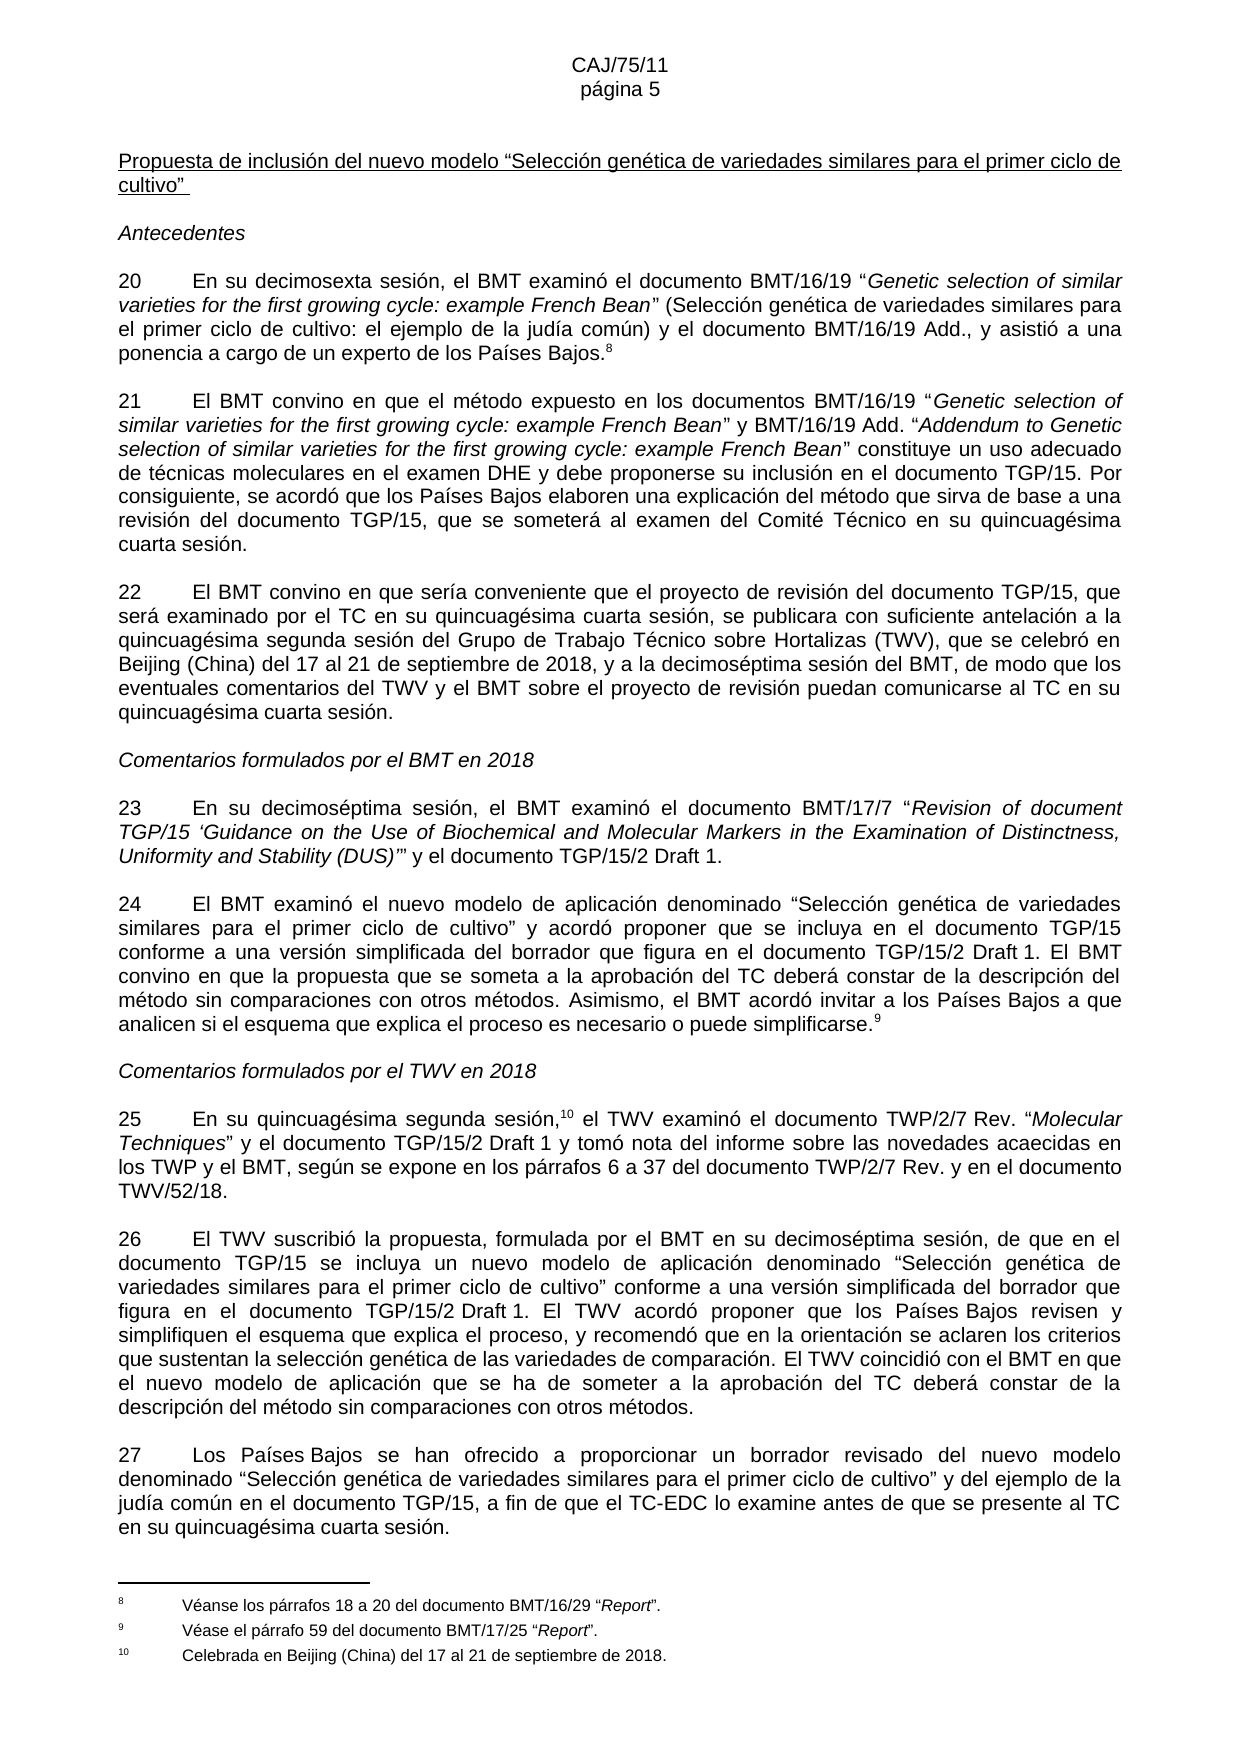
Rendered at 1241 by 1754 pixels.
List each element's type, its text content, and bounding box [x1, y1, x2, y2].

subtitle Comentarios formulados por el BMT en 2018 [118, 748, 1122, 772]
text En su decimosexta sesión, el BMT examinó el documento BMT/16/19 “Genetic selection of similar varieties for the first growing cycle: example French Bean” (Selección genética de variedades similares para el primer ciclo de cultivo: el ejemplo de la judía común) y el documento BMT/16/19 Add., y asistió a una ponencia a cargo de un experto de los Países Bajos. [118, 269, 1122, 364]
subtitle Propuesta de inclusión del nuevo modelo “Selección genética de variedades similares para el primer ciclo de cultivo” [118, 171, 1122, 197]
text En su decimoséptima sesión, el BMT examinó el documento BMT/17/7 “Revision of document TGP/15 ‘Guidance on the Use of Biochemical and Molecular Markers in the Examination of Distinctness, Uniformity and Stability (DUS)’” y el documento TGP/15/2 Draft 1. [118, 796, 1122, 868]
text El TWV suscribió la propuesta, formulada por el BMT en su decimoséptima sesión, de que en el documento TGP/15 se incluya un nuevo modelo de aplicación denominado “Selección genética de variedades similares para el primer ciclo de cultivo” conforme a una versión simplificada del borrador que figura en el documento TGP/15/2 Draft 1. El TWV acordó proponer que los Países Bajos revisen y simplifiquen el esquema que explica el proceso, y recomendó que en la orientación se aclaren los criterios que sustentan la selección genética de las variedades de comparación. El TWV coincidió con el BMT en que el nuevo modelo de aplicación que se ha de someter a la aprobación del TC deberá constar de la descripción del método sin comparaciones con otros métodos. [118, 1227, 1122, 1419]
subtitle Propuesta de inclusión del nuevo modelo “Selección genética de variedades similares para el primer ciclo de cultivo” [118, 149, 1122, 170]
text El BMT examinó el nuevo modelo de aplicación denominado “Selección genética de variedades similares para el primer ciclo de cultivo” y acordó proponer que se incluya en el documento TGP/15 conforme a una versión simplificada del borrador que figura en el documento TGP/15/2 Draft 1. El BMT convino en que la propuesta que se someta a la aprobación del TC deberá constar de la descripción del método sin comparaciones con otros métodos. Asimismo, el BMT acordó invitar a los Países Bajos a que analicen si el esquema que explica el proceso es necesario o puede simplificarse. [118, 892, 1122, 1035]
text En su quincuagésima segunda sesión, el TWV examinó el documento TWP/2/7 Rev. “Molecular Techniques” y el documento TGP/15/2 Draft 1 y tomó nota del informe sobre las novedades acaecidas en los TWP y el BMT, según se expone en los párrafos 6 a 37 del documento TWP/2/7 Rev. y en el documento TWV/52/18. [118, 1107, 1122, 1203]
subtitle Comentarios formulados por el TWV en 2018 [118, 1059, 1122, 1083]
subtitle Antecedentes [118, 221, 1122, 245]
text El BMT convino en que el método expuesto en los documentos BMT/16/19 “Genetic selection of similar varieties for the first growing cycle: example French Bean” y BMT/16/19 Add. “Addendum to Genetic selection of similar varieties for the first growing cycle: example French Bean” constituye un uso adecuado de técnicas moleculares en el examen DHE y debe proponerse su inclusión en el documento TGP/15. Por consiguiente, se acordó que los Países Bajos elaboren una explicación del método que sirva de base a una revisión del documento TGP/15, que se someterá al examen del Comité Técnico en su quincuagésima cuarta sesión. [118, 388, 1122, 556]
text Los Países Bajos se han ofrecido a proporcionar un borrador revisado del nuevo modelo denominado “Selección genética de variedades similares para el primer ciclo de cultivo” y del ejemplo de la judía común en el documento TGP/15, a fin de que el TC-EDC lo examine antes de que se presente al TC en su quincuagésima cuarta sesión. [118, 1443, 1122, 1538]
text El BMT convino en que sería conveniente que el proyecto de revisión del documento TGP/15, que será examinado por el TC en su quincuagésima cuarta sesión, se publicara con suficiente antelación a la quincuagésima segunda sesión del Grupo de Trabajo Técnico sobre Hortalizas (TWV), que se celebró en Beijing (China) del 17 al 21 de septiembre de 2018, y a la decimoséptima sesión del BMT, de modo que los eventuales comentarios del TWV y el BMT sobre el proyecto de revisión puedan comunicarse al TC en su quincuagésima cuarta sesión. [118, 580, 1122, 724]
